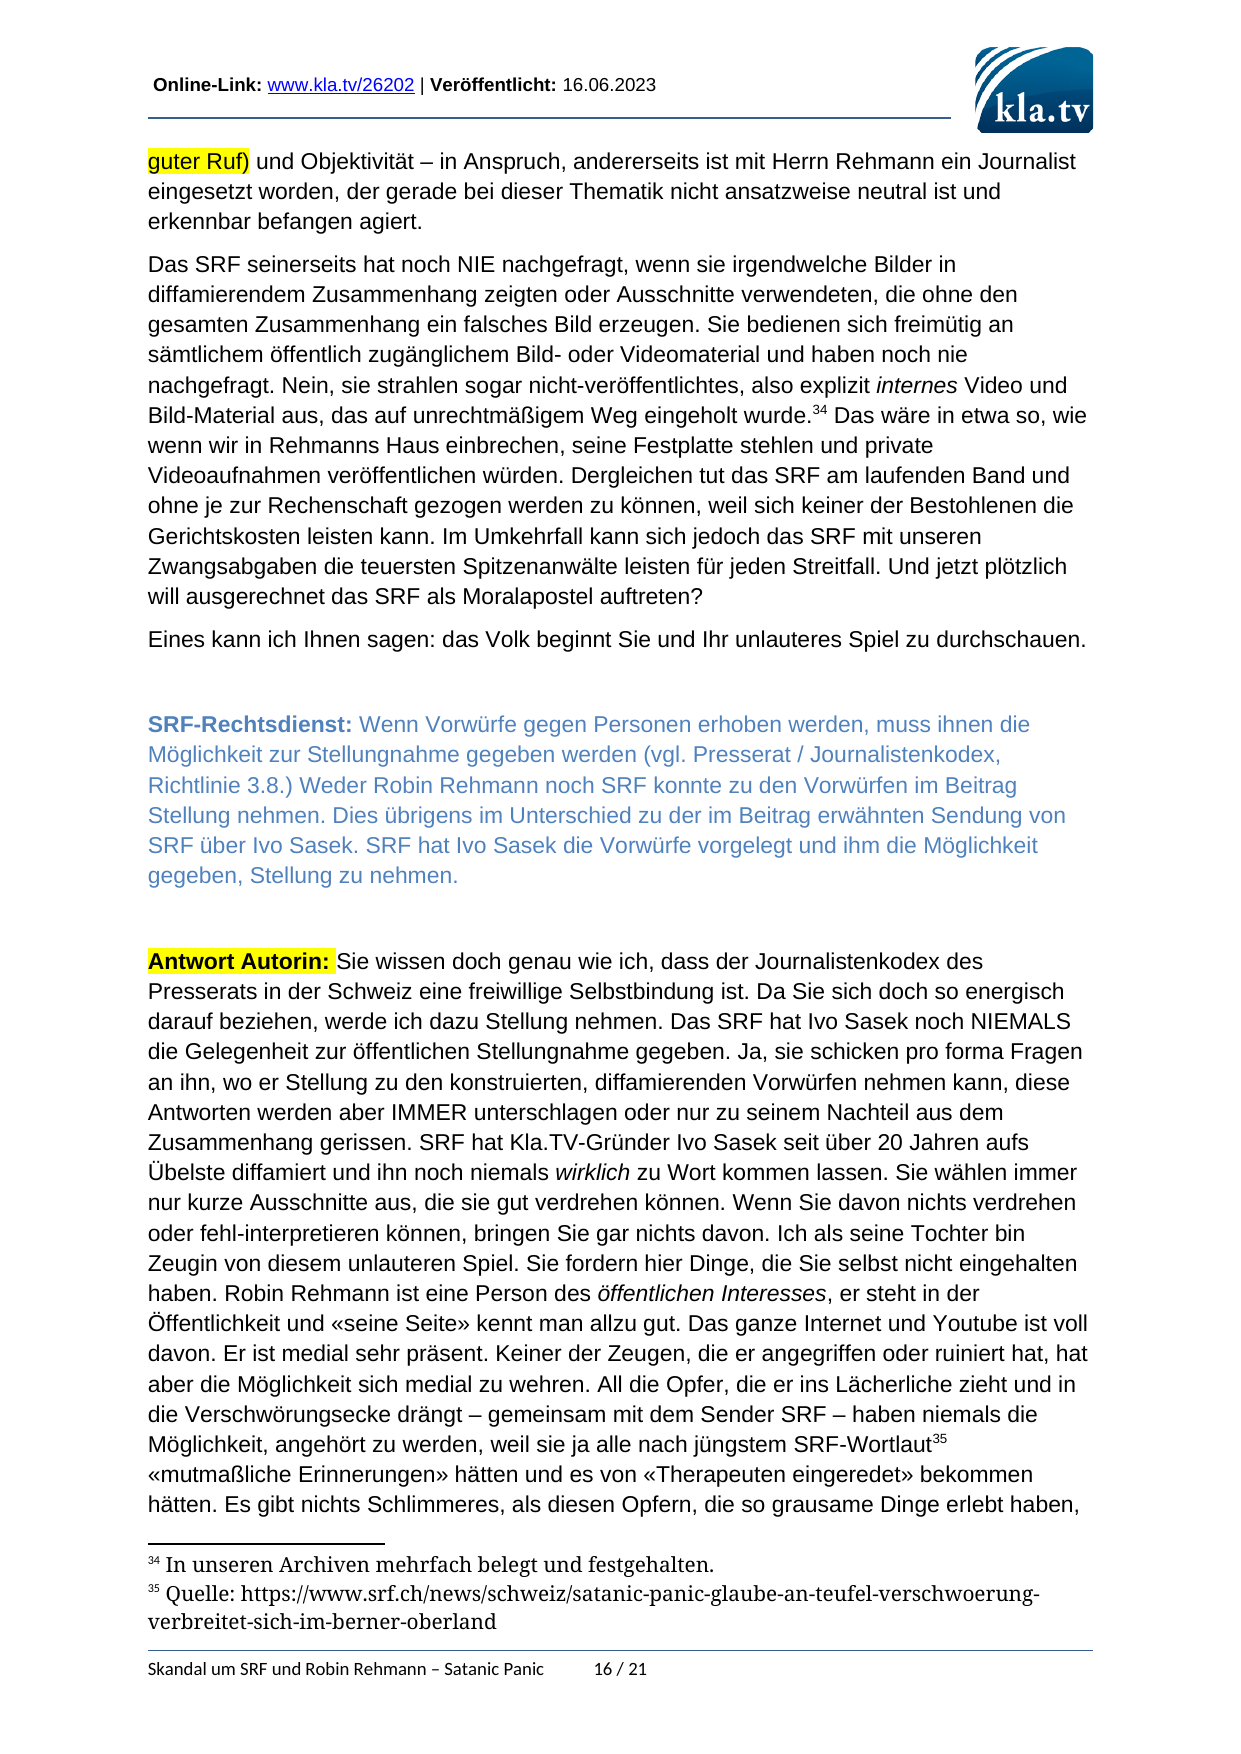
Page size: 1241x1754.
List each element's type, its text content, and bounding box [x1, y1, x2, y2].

text SRF-Rechtsdienst: Wenn Vorwürfe gegen Personen erhoben werden, muss ihnen die Möglichkeit zur Stellungnahme gegeben werden (vgl. Presserat / Journalistenkodex, Richtlinie 3.8.) Weder Robin Rehmann noch SRF konnte zu den Vorwürfen im Beitrag Stellung nehmen. Dies übrigens im Unterschied zu der im Beitrag erwähnten Sendung von SRF über Ivo Sasek. SRF hat Ivo Sasek die Vorwürfe vorgelegt und ihm die Möglichkeit gegeben, Stellung zu nehmen. [148, 711, 1093, 888]
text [148, 148, 1093, 234]
text Eines kann ich Ihnen sagen: das Volk beginnt Sie und Ihr unlauteres Spiel zu durchschauen. [148, 626, 1093, 652]
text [148, 948, 1093, 1518]
text Das SRF seinerseits hat noch NIE nachgefragt, wenn sie irgendwelche Bilder in diffamierendem Zusammenhang zeigten oder Ausschnitte verwendeten, die ohne den gesamten Zusammenhang ein falsches Bild erzeugen. Sie bedienen sich freimütig an sämtlichem öffentlich zugänglichem Bild- oder Videomaterial und haben noch nie nachgefragt. Nein, sie strahlen sogar nicht-veröffentlichtes, also explizit internes Video und Bild-Material aus, das auf unrechtmäßigem Weg eingeholt wurde. Das wäre in etwa so, wie wenn wir in Rehmanns Haus einbrechen, seine Festplatte stehlen und private Videoaufnahmen veröffentlichen würden. Dergleichen tut das SRF am laufenden Band und ohne je zur Rechenschaft gezogen werden zu können, weil sich keiner der Bestohlenen die Gerichtskosten leisten kann. Im Umkehrfall kann sich jedoch das SRF mit unseren Zwangsabgaben die teuersten Spitzenanwälte leisten für jeden Streitfall. Und jetzt plötzlich will ausgerechnet das SRF als Moralapostel auftreten? [148, 251, 1093, 609]
